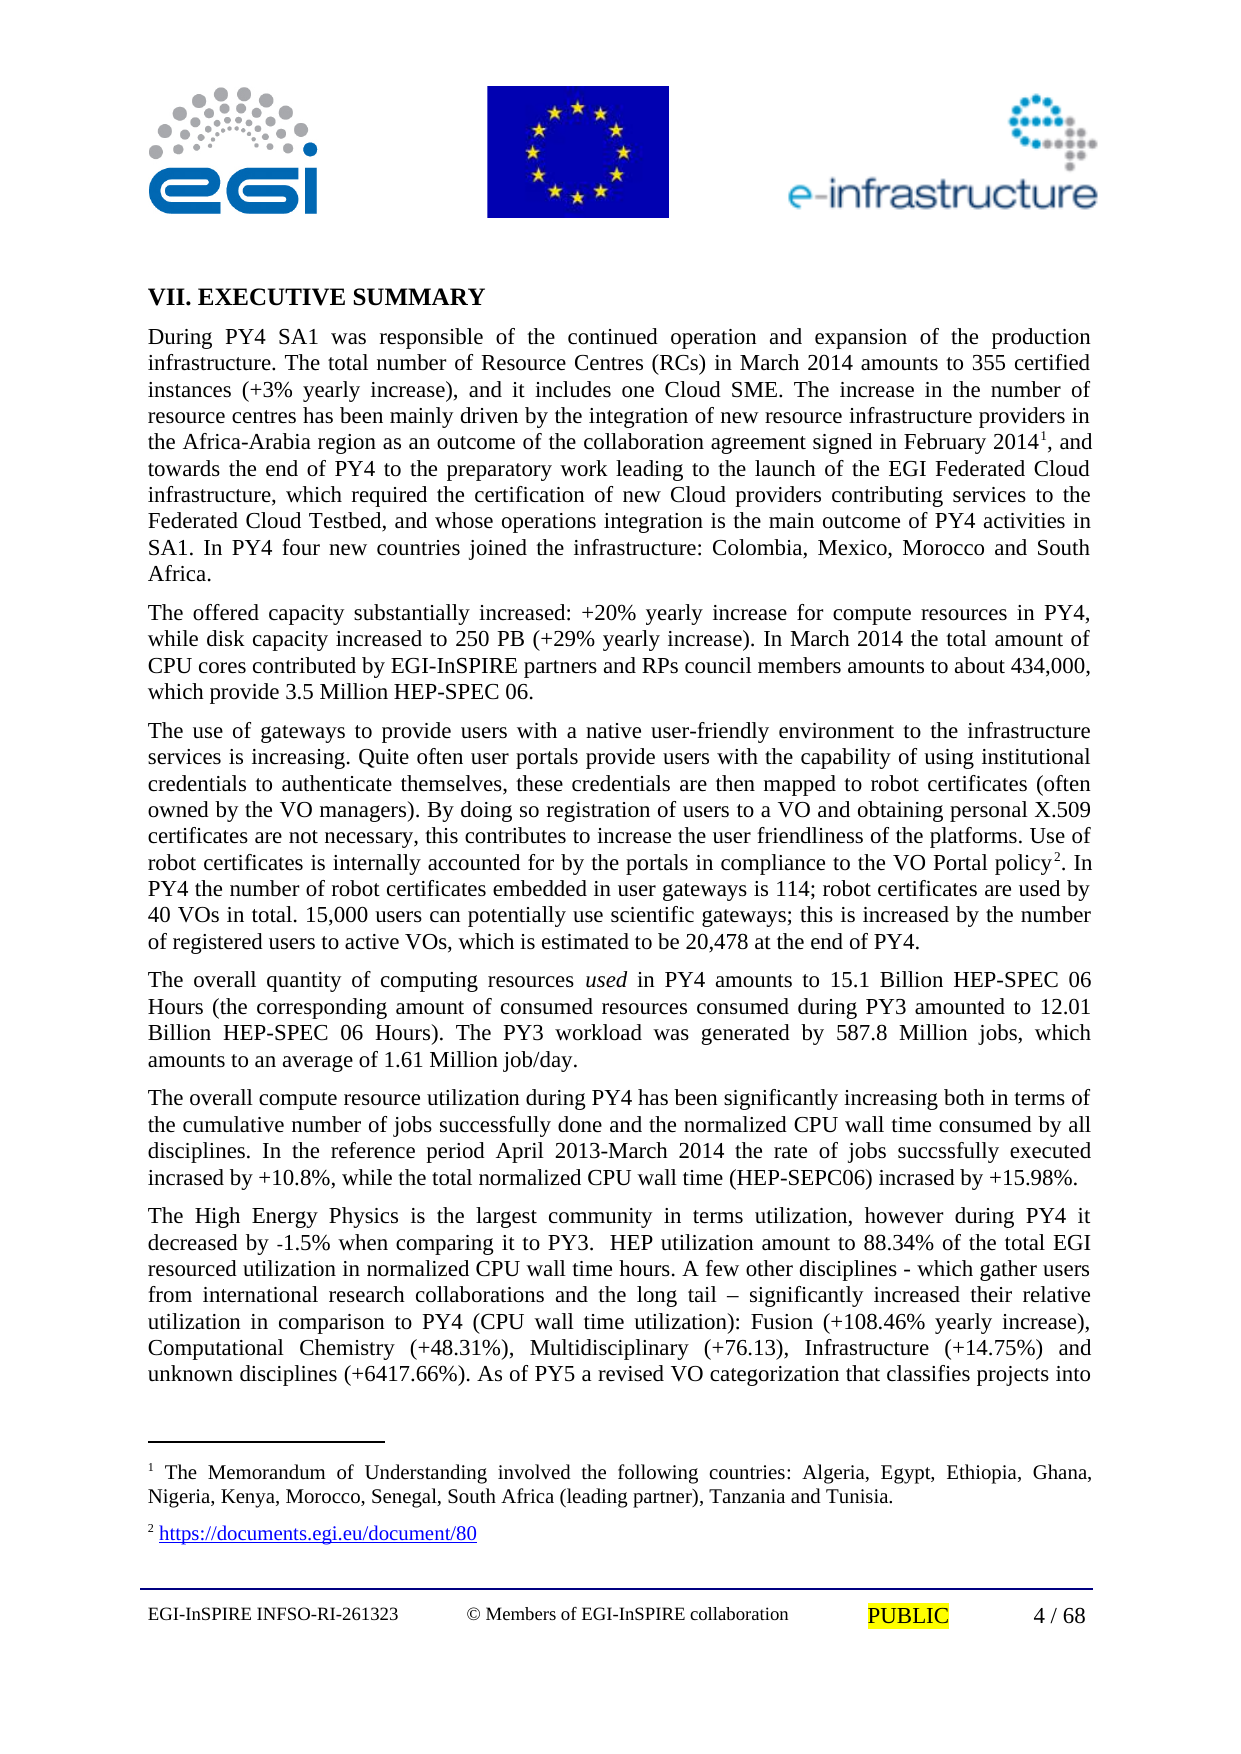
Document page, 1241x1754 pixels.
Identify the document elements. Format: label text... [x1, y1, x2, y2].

picture [781, 86, 1106, 218]
picture [487, 86, 669, 218]
text The overall compute resource utilization during PY4 has been significantly increasing both in terms of the cumulative number of jobs successfully done and the normalized CPU wall time consumed by all disciplines. In the reference period April 2013-March 2014 the rate of jobs succssfully executed incrased by +10.8%, while the total normalized CPU wall time (HEP-SEPC06) incrased by +15.98%. [148, 1084, 1092, 1190]
text During PY4 SA1 was responsible of the continued operation and expansion of the production infrastructure. The total number of Resource Centres (RCs) in March 2014 amounts to 355 certified instances (+3% yearly increase), and it includes one Cloud SME. The increase in the number of resource centres has been mainly driven by the integration of new resource infrastructure providers in the Africa-Arabia region as an outcome of the collaboration agreement signed in February 2014, and towards the end of PY4 to the preparatory work leading to the launch of the EGI Federated Cloud infrastructure, which required the certification of new Cloud providers contributing services to the Federated Cloud Testbed, and whose operations integration is the main outcome of PY4 activities in SA1. In PY4 four new countries joined the infrastructure: Colombia, Mexico, Morocco and South Africa. [148, 323, 1092, 586]
picture [147, 86, 319, 216]
text The offered capacity substantially increased: +20% yearly increase for compute resources in PY4, while disk capacity increased to 250 PB (+29% yearly increase). In March 2014 the total amount of CPU cores contributed by EGI-InSPIRE partners and RPs council members amounts to about 434,000, which provide 3.5 Million HEP-SPEC 06. [148, 599, 1092, 704]
text EXECUTIVE SUMMARY [148, 282, 1092, 310]
text The overall quantity of computing resources used in PY4 amounts to 15.1 Billion HEP-SPEC 06 Hours (the corresponding amount of consumed resources consumed during PY3 amounted to 12.01 Billion HEP-SPEC 06 Hours). The PY3 workload was generated by 587.8 Million jobs, which amounts to an average of 1.61 Million job/day. [148, 967, 1092, 1072]
text The use of gateways to provide users with a native user-friendly environment to the infrastructure services is increasing. Quite often user portals provide users with the capability of using institutional credentials to authenticate themselves, these credentials are then mapped to robot certificates (often owned by the VO managers). By doing so registration of users to a VO and obtaining personal X.509 certificates are not necessary, this contributes to increase the user friendliness of the platforms. Use of robot certificates is internally accounted for by the portals in compliance to the VO Portal policy. In PY4 the number of robot certificates embedded in user gateways is 114; robot certificates are used by 40 VOs in total. 15,000 users can potentially use scientific gateways; this is increased by the number of registered users to active VOs, which is estimated to be 20,478 at the end of PY4. [148, 717, 1092, 954]
